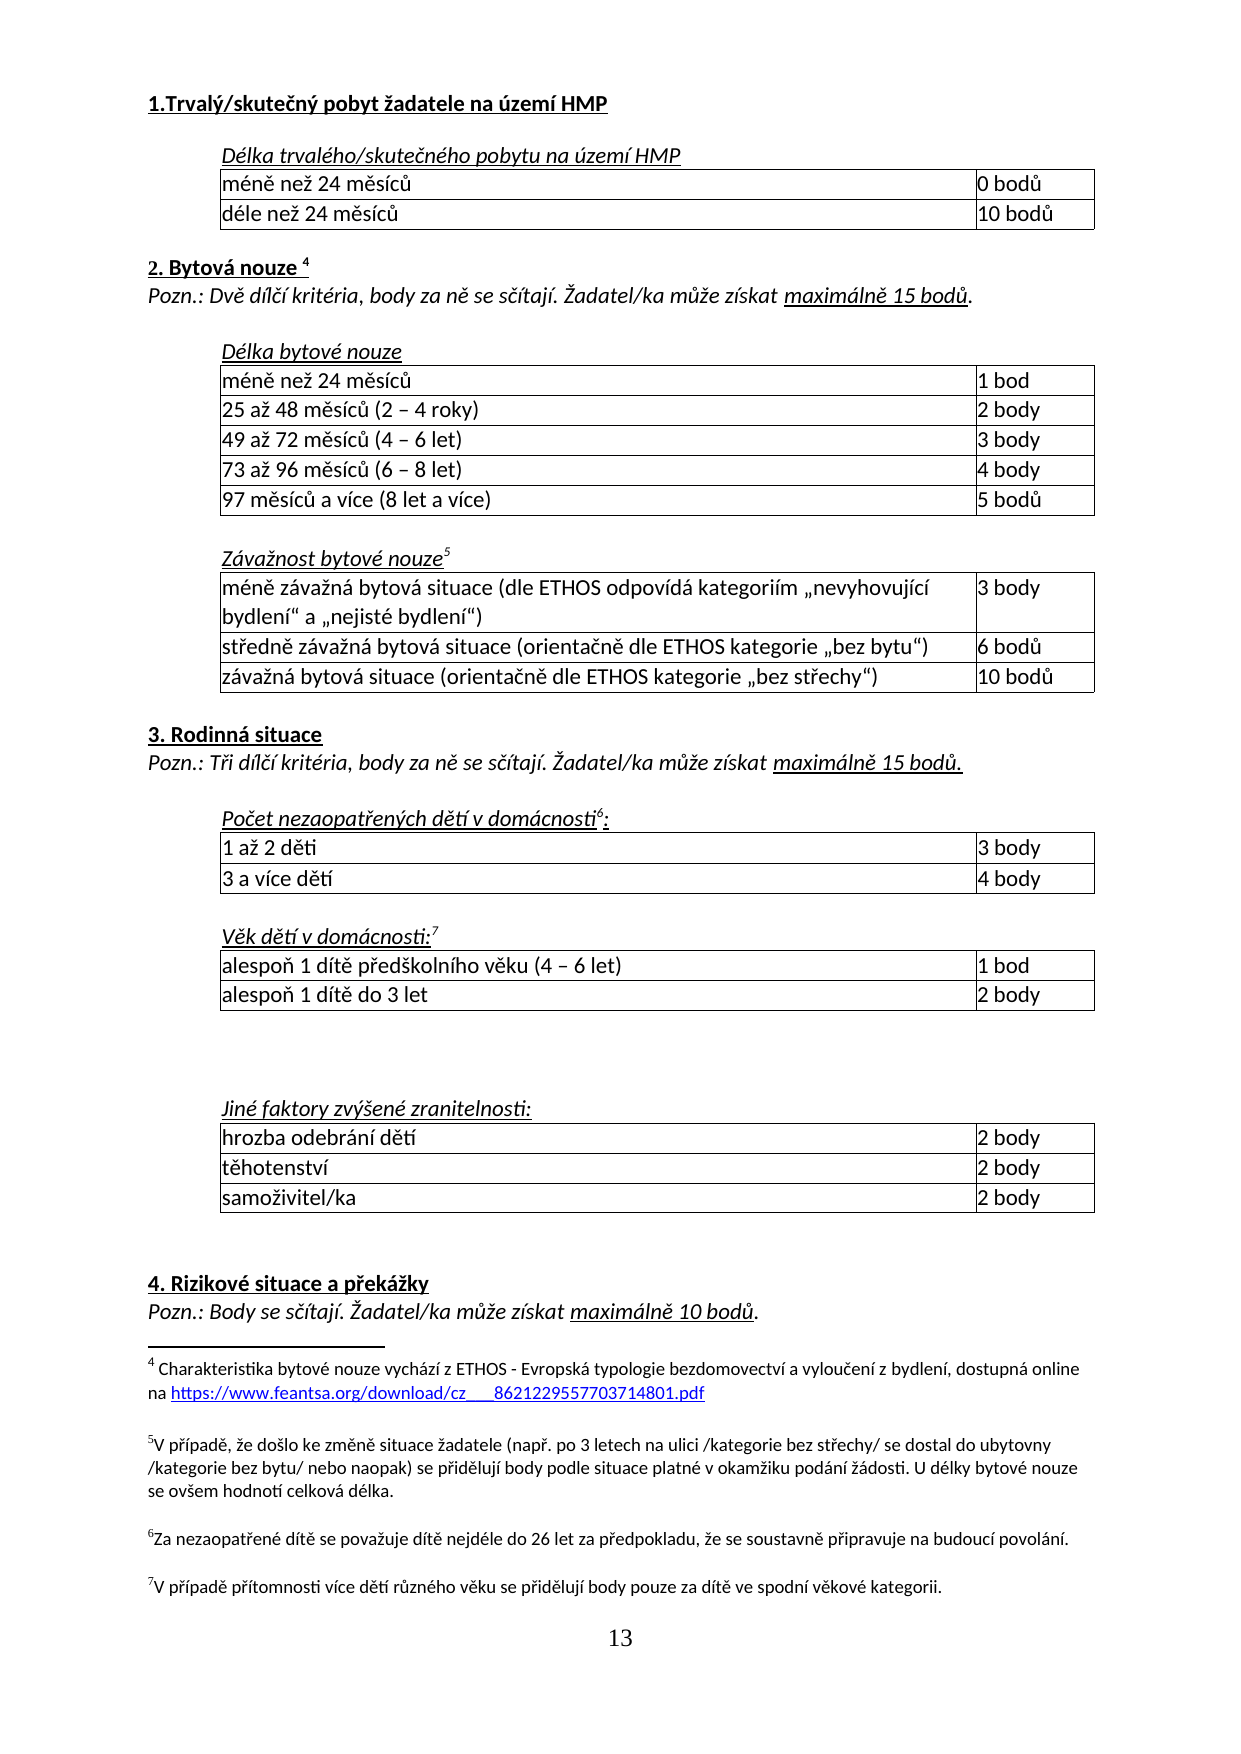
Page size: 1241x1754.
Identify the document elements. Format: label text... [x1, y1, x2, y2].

text 1.Trvalý/skutečný pobyt žadatele na území HMP [148, 89, 1093, 117]
table_cell závažná bytová situace (orientačně dle ETHOS kategorie „bez střechy“) [221, 663, 976, 692]
table_cell déle než 24 měsíců [221, 200, 976, 228]
table_header méně než 24 měsíců [221, 366, 976, 395]
table_header méně závažná bytová situace (dle ETHOS odpovídá kategoriím „nevyhovující bydlení“ a „nejisté bydlení“) [221, 573, 976, 632]
table_cell 97 měsíců a více (8 let a více) [221, 486, 976, 515]
table_cell těhotenství [221, 1154, 976, 1182]
text Závažnost bytové nouze [221, 544, 1093, 572]
table_cell alespoň 1 dítě do 3 let [221, 981, 976, 1010]
table_cell 2 body [977, 396, 1094, 425]
table_cell 6 bodů [977, 633, 1094, 662]
table_cell samoživitel/ka [221, 1184, 976, 1212]
table_cell 25 až 48 měsíců (2 – 4 roky) [221, 396, 976, 425]
table_header alespoň 1 dítě předškolního věku (4 – 6 let) [221, 951, 976, 980]
text Pozn.: Tři dílčí kritéria, body za ně se sčítají. Žadatel/ka může získat maximálně 15 bodů. [148, 748, 1093, 776]
table_cell 2 body [977, 981, 1094, 1010]
table_header 3 body [977, 573, 1094, 632]
table_cell 10 bodů [977, 200, 1094, 228]
table_cell 3 body [977, 426, 1094, 455]
table_header 0 bodů [977, 170, 1094, 199]
table_header 1 bod [977, 951, 1094, 980]
text Délka bytové nouze [221, 337, 1093, 365]
table_header hrozba odebrání dětí [221, 1124, 976, 1152]
text Pozn.: Dvě dílčí kritéria, body za ně se sčítají. Žadatel/ka může získat maximálně 15 bodů. [148, 281, 1093, 309]
table_cell 4 body [977, 456, 1094, 485]
text Délka trvalého/skutečného pobytu na území HMP [221, 141, 1093, 169]
text Věk dětí v domácnosti: [221, 922, 1093, 950]
table_cell 5 bodů [977, 486, 1094, 515]
text 2. Bytová nouze [148, 253, 1093, 281]
table_cell 2 body [977, 1184, 1094, 1212]
table_header 3 body [977, 833, 1094, 863]
table_cell středně závažná bytová situace (orientačně dle ETHOS kategorie „bez bytu“) [221, 633, 976, 662]
table_cell 10 bodů [977, 663, 1094, 692]
table_header méně než 24 měsíců [221, 170, 976, 199]
text 3. Rodinná situace [148, 720, 1093, 748]
table_cell 73 až 96 měsíců (6 – 8 let) [221, 456, 976, 485]
table_cell 3 a více dětí [221, 864, 976, 893]
table_cell 2 body [977, 1154, 1094, 1182]
text Počet nezaopatřených dětí v domácnosti: [221, 804, 1093, 832]
text 4. Rizikové situace a překážky [148, 1269, 1093, 1297]
table_header 2 body [977, 1124, 1094, 1152]
text Jiné faktory zvýšené zranitelnosti: [221, 1094, 1093, 1123]
text Pozn.: Body se sčítají. Žadatel/ka může získat maximálně 10 bodů. [148, 1297, 1093, 1325]
table_cell 4 body [977, 864, 1094, 893]
table_header 1 bod [977, 366, 1094, 395]
table_header 1 až 2 děti [221, 833, 976, 863]
table_cell 49 až 72 měsíců (4 – 6 let) [221, 426, 976, 455]
